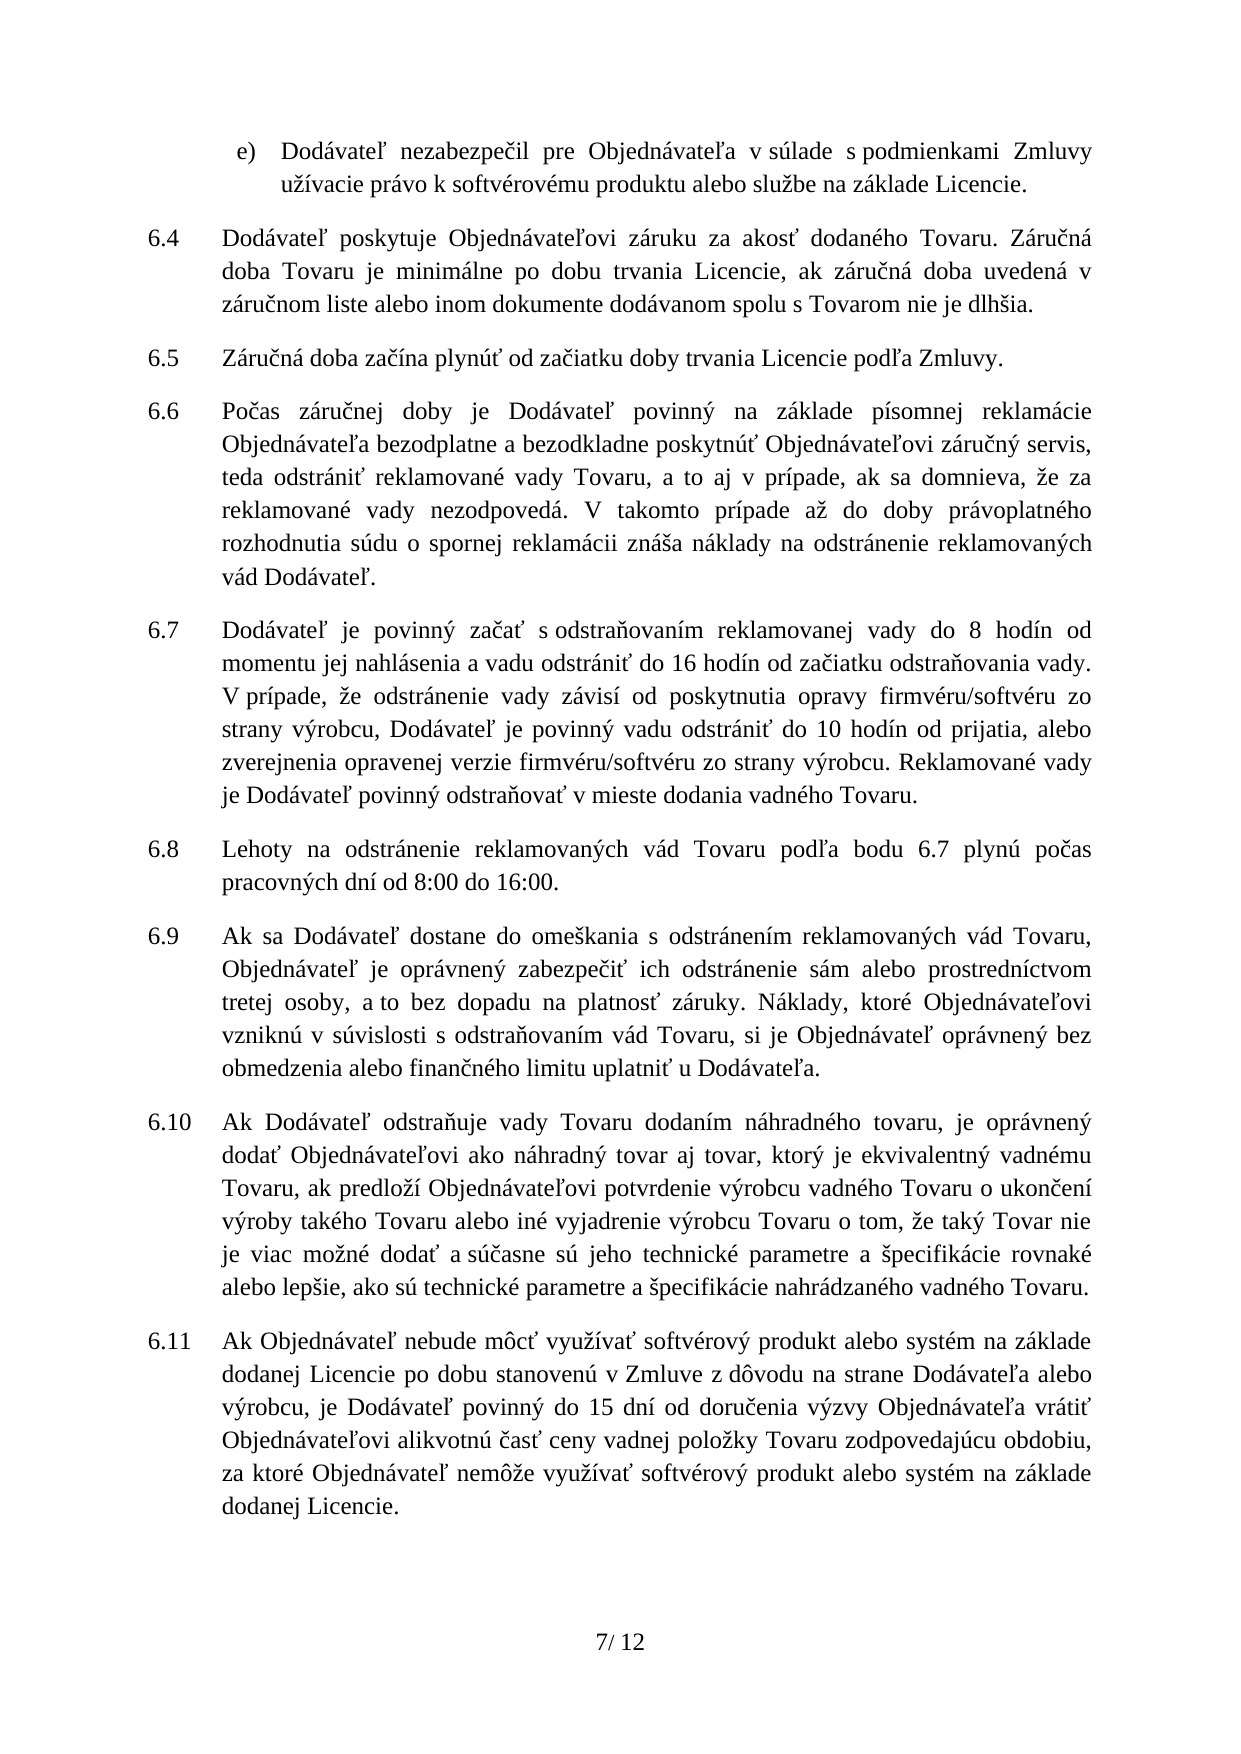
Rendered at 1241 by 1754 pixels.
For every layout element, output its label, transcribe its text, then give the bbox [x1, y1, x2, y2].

list Ak Objednávateľ nebude môcť využívať softvérový produkt alebo systém na základe dodanej Licencie po dobu stanovenú v Zmluve z dôvodu na strane Dodávateľa alebo výrobcu, je Dodávateľ povinný do 15 dní od doručenia výzvy Objednávateľa vrátiť Objednávateľovi alikvotnú časť ceny vadnej položky Tovaru zodpovedajúcu obdobiu, za ktoré Objednávateľ nemôže využívať softvérový produkt alebo systém na základe dodanej Licencie. [148, 1326, 1092, 1520]
list Dodávateľ nezabezpečil pre Objednávateľa v súlade s podmienkami Zmluvy užívacie právo k softvérovému produktu alebo službe na základe Licencie. [236, 136, 1092, 198]
list Dodávateľ poskytuje Objednávateľovi záruku za akosť dodaného Tovaru. Záručná doba Tovaru je minimálne po dobu trvania Licencie, ak záručná doba uvedená v záručnom liste alebo inom dokumente dodávanom spolu s Tovarom nie je dlhšia. [148, 223, 1092, 317]
list Ak sa Dodávateľ dostane do omeškania s odstránením reklamovaných vád Tovaru, Objednávateľ je oprávnený zabezpečiť ich odstránenie sám alebo prostredníctvom tretej osoby, a to bez dopadu na platnosť záruky. Náklady, ktoré Objednávateľovi vzniknú v súvislosti s odstraňovaním vád Tovaru, si je Objednávateľ oprávnený bez obmedzenia alebo finančného limitu uplatniť u Dodávateľa. [148, 921, 1092, 1082]
list Dodávateľ je povinný začať s odstraňovaním reklamovanej vady do 8 hodín od momentu jej nahlásenia a vadu odstrániť do 16 hodín od začiatku odstraňovania vady. V prípade, že odstránenie vady závisí od poskytnutia opravy firmvéru/softvéru zo strany výrobcu, Dodávateľ je povinný vadu odstrániť do 10 hodín od prijatia, alebo zverejnenia opravenej verzie firmvéru/softvéru zo strany výrobcu. Reklamované vady je Dodávateľ povinný odstraňovať v mieste dodania vadného Tovaru. [148, 615, 1092, 809]
list Lehoty na odstránenie reklamovaných vád Tovaru podľa bodu 6.7 plynú počas pracovných dní od 8:00 do 16:00. [148, 834, 1092, 896]
list Záručná doba začína plynúť od začiatku doby trvania Licencie podľa Zmluvy. [148, 343, 1092, 371]
list Ak Dodávateľ odstraňuje vady Tovaru dodaním náhradného tovaru, je oprávnený dodať Objednávateľovi ako náhradný tovar aj tovar, ktorý je ekvivalentný vadnému Tovaru, ak predloží Objednávateľovi potvrdenie výrobcu vadného Tovaru o ukončení výroby takého Tovaru alebo iné vyjadrenie výrobcu Tovaru o tom, že taký Tovar nie je viac možné dodať a súčasne sú jeho technické parametre a špecifikácie rovnaké alebo lepšie, ako sú technické parametre a špecifikácie nahrádzaného vadného Tovaru. [148, 1107, 1092, 1301]
list Počas záručnej doby je Dodávateľ povinný na základe písomnej reklamácie Objednávateľa bezodplatne a bezodkladne poskytnúť Objednávateľovi záručný servis, teda odstrániť reklamované vady Tovaru, a to aj v prípade, ak sa domnieva, že za reklamované vady nezodpovedá. V takomto prípade až do doby právoplatného rozhodnutia súdu o spornej reklamácii znáša náklady na odstránenie reklamovaných vád Dodávateľ. [148, 396, 1092, 590]
